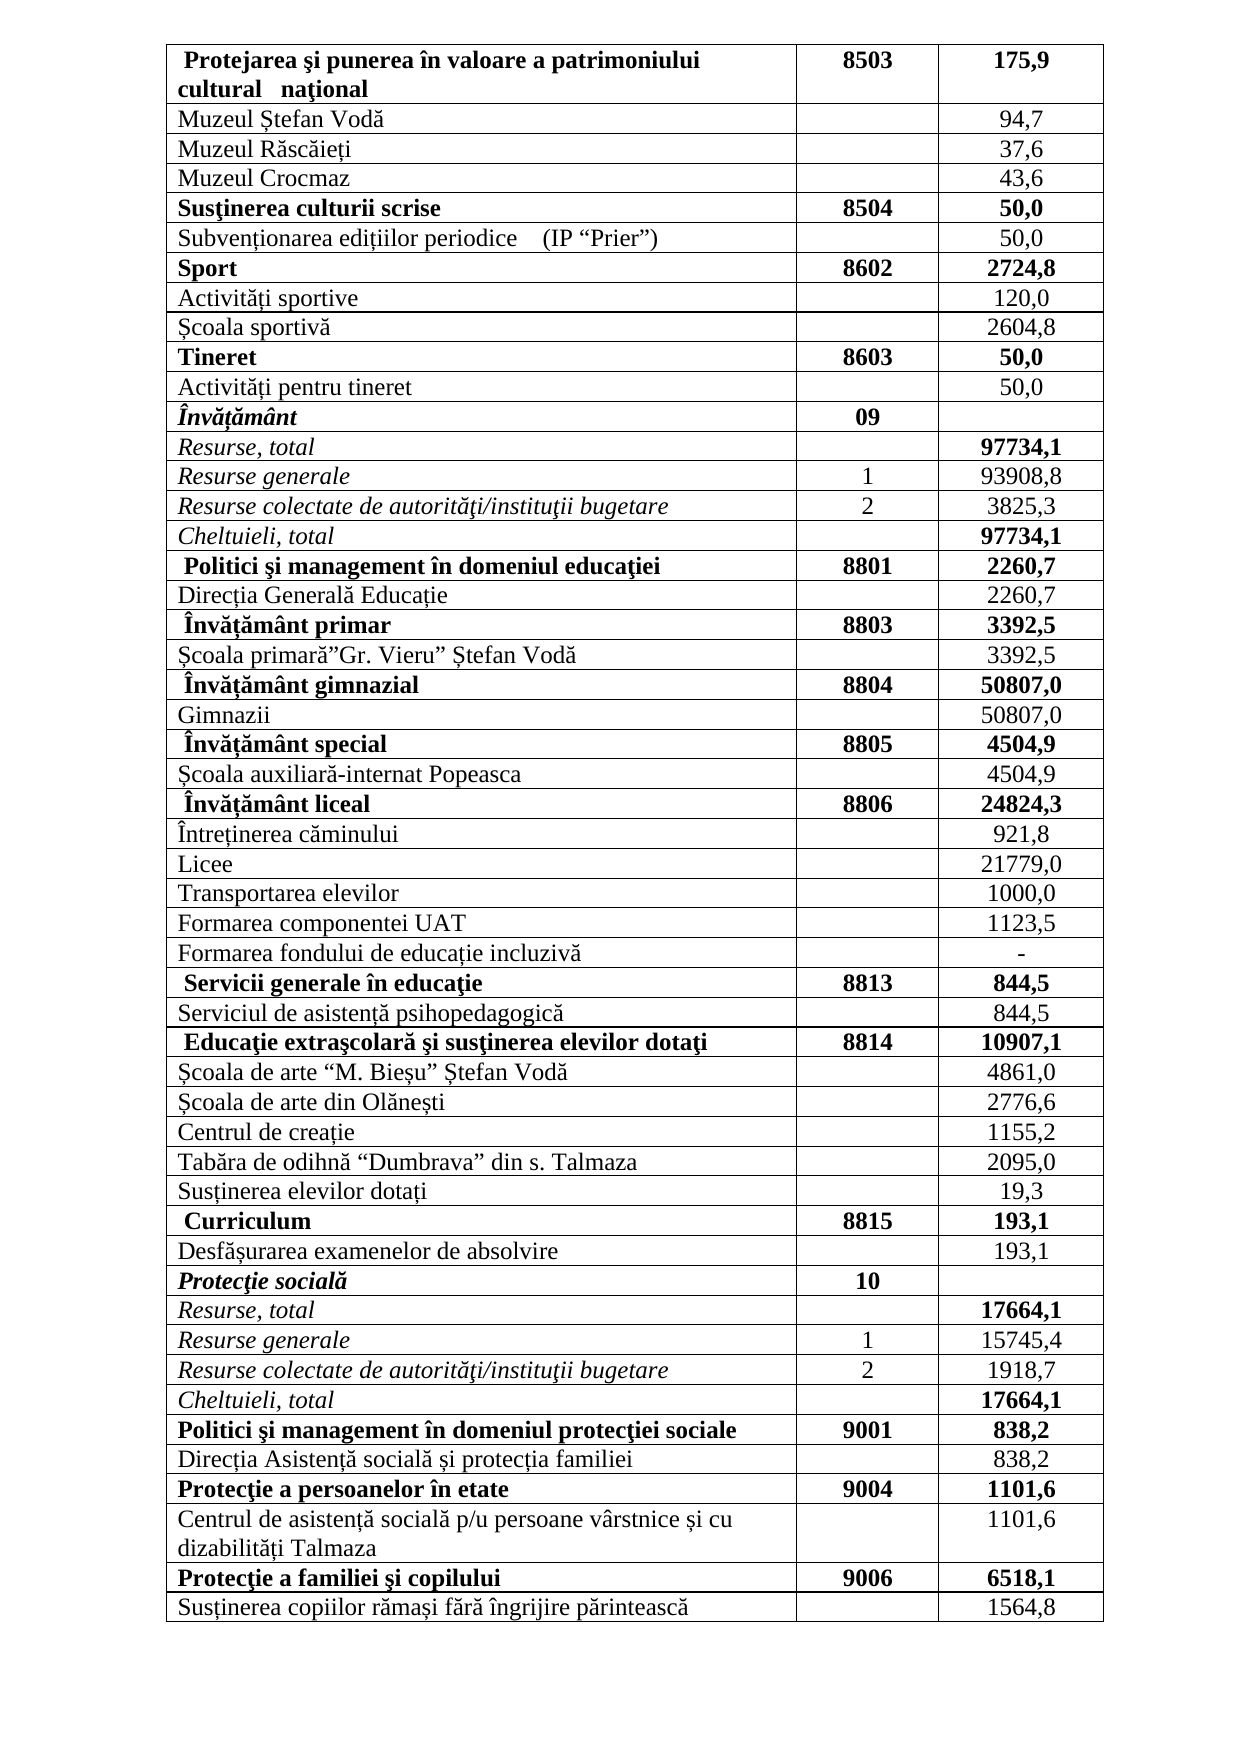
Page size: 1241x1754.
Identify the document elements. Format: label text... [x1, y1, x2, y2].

table_cell [939, 1266, 1103, 1294]
table_cell 9006 [797, 1563, 938, 1591]
table_cell Învățământ gimnazial [167, 670, 796, 699]
table_cell 10907,1 [939, 1028, 1103, 1056]
table_cell 94,7 [939, 104, 1103, 133]
table_cell [797, 759, 938, 788]
table_cell - [939, 938, 1103, 967]
table_cell 3825,3 [939, 491, 1103, 520]
table_cell 19,3 [939, 1176, 1103, 1205]
table_cell [797, 849, 938, 877]
table_cell 8814 [797, 1028, 938, 1056]
table_cell [797, 700, 938, 728]
table_cell [797, 1087, 938, 1116]
table_cell Școala primară”Gr. Vieru” Ștefan Vodă [167, 640, 796, 669]
table_cell 8503 [797, 45, 938, 103]
table_cell Politici şi management în domeniul protecţiei sociale [167, 1415, 796, 1443]
table_cell Cheltuieli, total [167, 521, 796, 550]
table_cell [797, 1504, 938, 1562]
table_cell Școala de arte din Olănești [167, 1087, 796, 1116]
table_cell Formarea componentei UAT [167, 908, 796, 937]
table_cell 4861,0 [939, 1057, 1103, 1086]
table_cell 9004 [797, 1474, 938, 1503]
table_cell [797, 938, 938, 967]
table_cell [797, 1057, 938, 1086]
table_cell Servicii generale în educaţie [167, 968, 796, 997]
table_cell [797, 104, 938, 133]
table_cell Resurse, total [167, 432, 796, 460]
table_cell 4504,9 [939, 730, 1103, 758]
table_cell [797, 164, 938, 192]
table_cell 50807,0 [939, 700, 1103, 728]
table_cell 3392,5 [939, 610, 1103, 639]
table_cell 9001 [797, 1415, 938, 1443]
table_cell 50,0 [939, 372, 1103, 401]
table_cell [797, 313, 938, 341]
table_cell Protejarea şi punerea în valoare a patrimoniului cultural naţional [167, 45, 796, 103]
table_cell 17664,1 [939, 1296, 1103, 1324]
table_cell Centrul de asistență socială p/u persoane vârstnice și cu dizabilități Talmaza [167, 1504, 796, 1562]
table_cell 6518,1 [939, 1563, 1103, 1591]
table_cell [797, 223, 938, 252]
table_cell [797, 134, 938, 162]
table_cell 1564,8 [939, 1593, 1103, 1621]
table_cell 921,8 [939, 819, 1103, 848]
table_cell Școala auxiliară-internat Popeasca [167, 759, 796, 788]
table_cell Direcția Generală Educație [167, 581, 796, 609]
table_cell 175,9 [939, 45, 1103, 103]
table_cell Centrul de creație [167, 1117, 796, 1146]
table_cell 2095,0 [939, 1147, 1103, 1175]
table_cell 50,0 [939, 223, 1103, 252]
table_cell 1 [797, 461, 938, 490]
table_cell [797, 372, 938, 401]
table_cell 21779,0 [939, 849, 1103, 877]
table_cell 120,0 [939, 283, 1103, 311]
table_cell 8801 [797, 551, 938, 579]
table_cell Subvenționarea edițiilor periodice (IP “Prier”) [167, 223, 796, 252]
table_cell [797, 1296, 938, 1324]
table_cell [797, 1385, 938, 1414]
table_cell Școala de arte “M. Bieșu” Ștefan Vodă [167, 1057, 796, 1086]
table_cell 1101,6 [939, 1474, 1103, 1503]
table_cell Muzeul Răscăieți [167, 134, 796, 162]
table_cell [797, 908, 938, 937]
table_cell 8803 [797, 610, 938, 639]
table_cell [797, 283, 938, 311]
table_cell 193,1 [939, 1236, 1103, 1265]
table_cell Resurse, total [167, 1296, 796, 1324]
table_cell Curriculum [167, 1206, 796, 1235]
table_cell 8815 [797, 1206, 938, 1235]
table_cell 838,2 [939, 1445, 1103, 1473]
table_cell 8805 [797, 730, 938, 758]
table_cell Resurse generale [167, 461, 796, 490]
table_cell Activități pentru tineret [167, 372, 796, 401]
table_cell [797, 819, 938, 848]
table_cell 2776,6 [939, 1087, 1103, 1116]
table_cell 1 [797, 1325, 938, 1354]
table_cell Susținerea copiilor rămași fără îngrijire părintească [167, 1593, 796, 1621]
table_cell 50,0 [939, 193, 1103, 222]
table_cell 193,1 [939, 1206, 1103, 1235]
table_cell 1918,7 [939, 1355, 1103, 1384]
table_cell 8806 [797, 789, 938, 818]
table_cell 50807,0 [939, 670, 1103, 699]
table_cell [797, 640, 938, 669]
table_cell 844,5 [939, 998, 1103, 1026]
table_cell Învățământ primar [167, 610, 796, 639]
table_cell Tineret [167, 342, 796, 371]
table_cell Educaţie extraşcolară şi susţinerea elevilor dotaţi [167, 1028, 796, 1056]
table_cell 97734,1 [939, 432, 1103, 460]
table_cell 24824,3 [939, 789, 1103, 818]
table_cell Serviciul de asistență psihopedagogică [167, 998, 796, 1026]
table_cell Licee [167, 849, 796, 877]
table_cell 838,2 [939, 1415, 1103, 1443]
table_cell Muzeul Ștefan Vodă [167, 104, 796, 133]
table_cell [797, 879, 938, 907]
table_cell 1101,6 [939, 1504, 1103, 1562]
table_cell 8813 [797, 968, 938, 997]
table_cell Politici şi management în domeniul educaţiei [167, 551, 796, 579]
table_cell Resurse colectate de autorităţi/instituţii bugetare [167, 491, 796, 520]
table_cell [939, 402, 1103, 431]
table_cell 8504 [797, 193, 938, 222]
table_cell 8804 [797, 670, 938, 699]
table_cell 93908,8 [939, 461, 1103, 490]
table_cell Gimnazii [167, 700, 796, 728]
table_cell 2260,7 [939, 581, 1103, 609]
table_cell [797, 998, 938, 1026]
table_cell Susținerea elevilor dotați [167, 1176, 796, 1205]
table_cell Desfășurarea examenelor de absolvire [167, 1236, 796, 1265]
table_cell 10 [797, 1266, 938, 1294]
table_cell 2 [797, 1355, 938, 1384]
table_cell Tabăra de odihnă “Dumbrava” din s. Talmaza [167, 1147, 796, 1175]
table_cell 8602 [797, 253, 938, 282]
table_cell [797, 581, 938, 609]
table_cell Școala sportivă [167, 313, 796, 341]
table_cell 844,5 [939, 968, 1103, 997]
table_cell 97734,1 [939, 521, 1103, 550]
table_cell Activități sportive [167, 283, 796, 311]
table_cell Transportarea elevilor [167, 879, 796, 907]
table_cell Formarea fondului de educație incluzivă [167, 938, 796, 967]
table_cell Susţinerea culturii scrise [167, 193, 796, 222]
table_cell [797, 1593, 938, 1621]
table_cell Întreținerea căminului [167, 819, 796, 848]
table_cell 2 [797, 491, 938, 520]
table_cell Protecţie a familiei şi copilului [167, 1563, 796, 1591]
table_cell 09 [797, 402, 938, 431]
table_cell [797, 521, 938, 550]
table_cell [797, 1176, 938, 1205]
table_cell 43,6 [939, 164, 1103, 192]
table_cell 2604,8 [939, 313, 1103, 341]
table_cell 1155,2 [939, 1117, 1103, 1146]
table_cell Învățământ [167, 402, 796, 431]
table_cell [797, 1236, 938, 1265]
table_cell 17664,1 [939, 1385, 1103, 1414]
table_cell 15745,4 [939, 1325, 1103, 1354]
table_cell Sport [167, 253, 796, 282]
table_cell Direcția Asistență socială și protecția familiei [167, 1445, 796, 1473]
table_cell Învățământ liceal [167, 789, 796, 818]
table_cell Resurse colectate de autorităţi/instituţii bugetare [167, 1355, 796, 1384]
table_cell Cheltuieli, total [167, 1385, 796, 1414]
table_cell [797, 1147, 938, 1175]
table_cell [797, 1117, 938, 1146]
table_cell Resurse generale [167, 1325, 796, 1354]
table_cell 37,6 [939, 134, 1103, 162]
table_cell Muzeul Crocmaz [167, 164, 796, 192]
table_cell 2260,7 [939, 551, 1103, 579]
table_cell 2724,8 [939, 253, 1103, 282]
table_cell 8603 [797, 342, 938, 371]
table_cell 4504,9 [939, 759, 1103, 788]
table_cell 50,0 [939, 342, 1103, 371]
table_cell Protecţie socială [167, 1266, 796, 1294]
table_cell 1000,0 [939, 879, 1103, 907]
table_cell 3392,5 [939, 640, 1103, 669]
table_cell [797, 432, 938, 460]
table_cell 1123,5 [939, 908, 1103, 937]
table_cell [797, 1445, 938, 1473]
table_cell Protecţie a persoanelor în etate [167, 1474, 796, 1503]
table_cell Învățământ special [167, 730, 796, 758]
